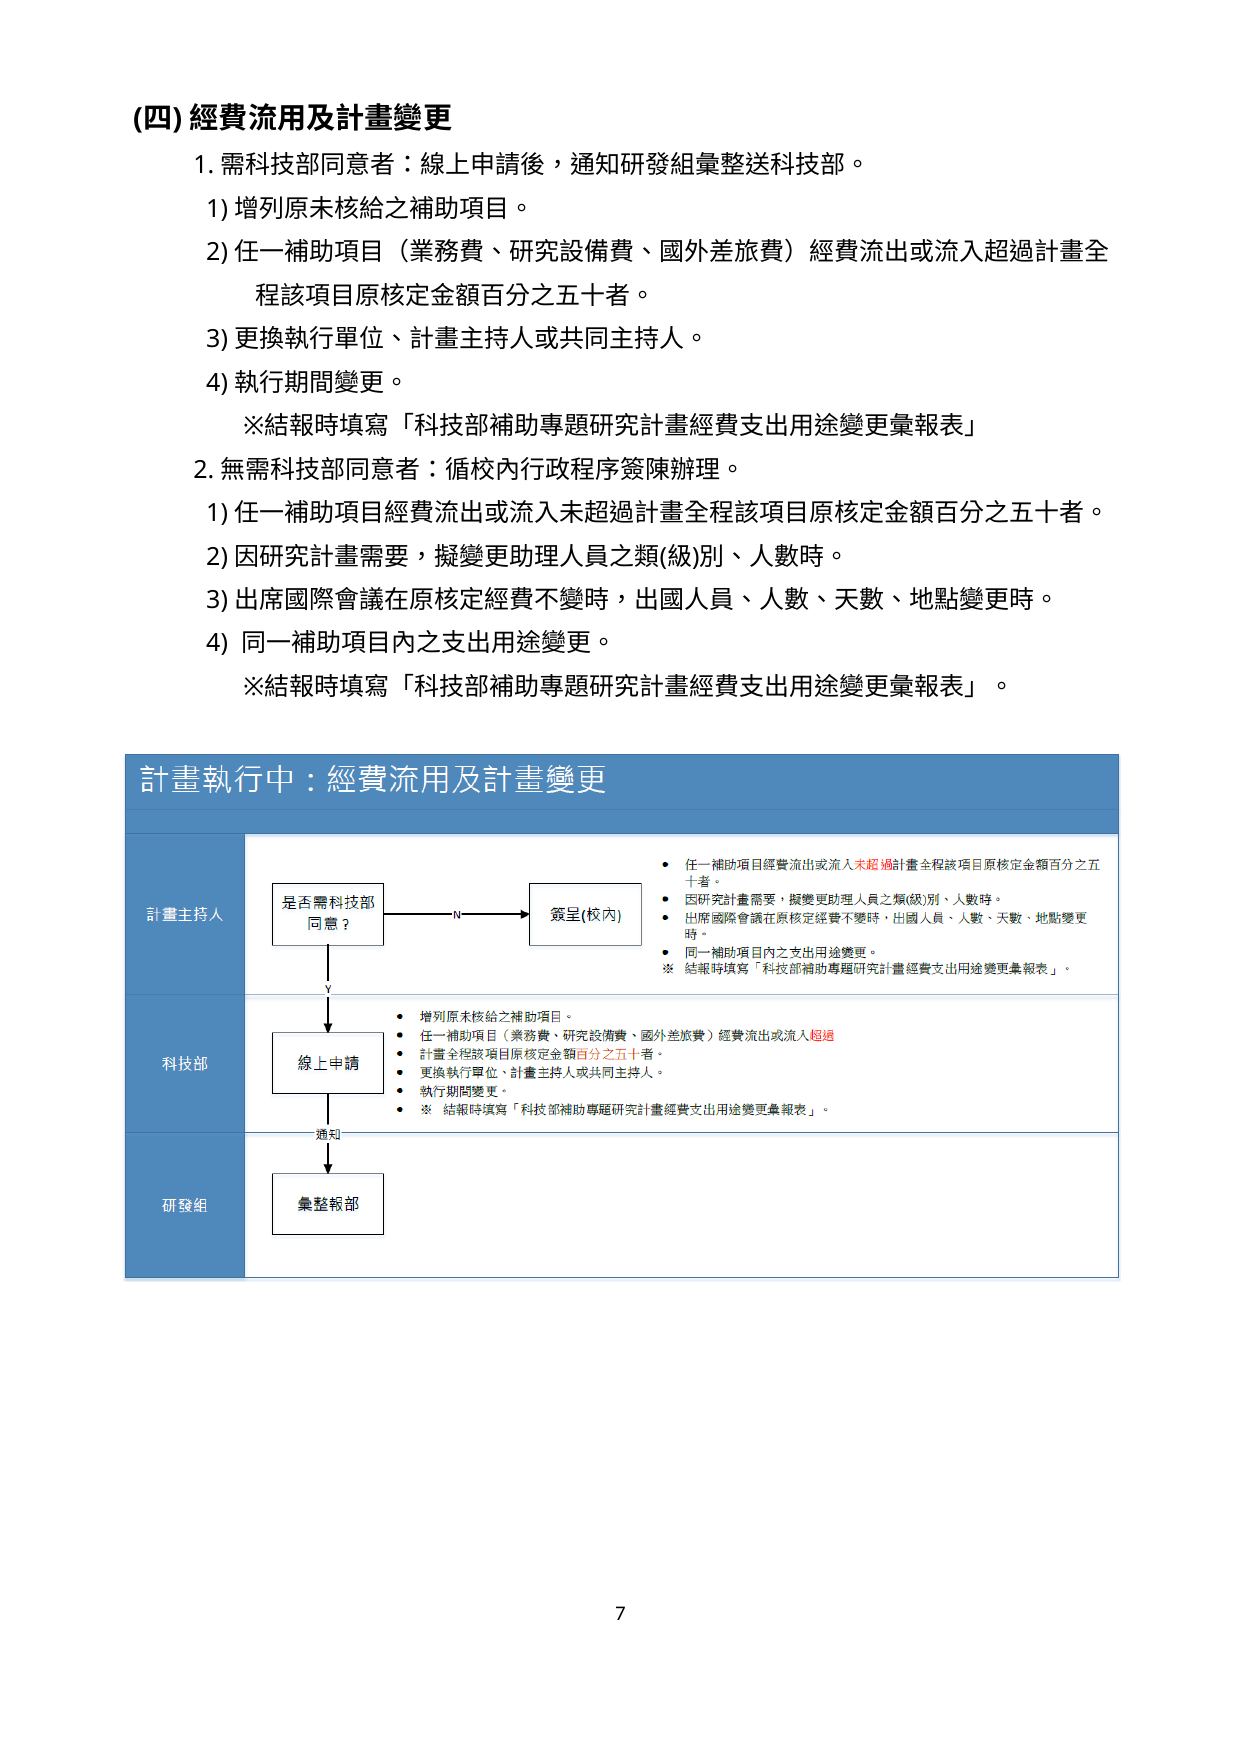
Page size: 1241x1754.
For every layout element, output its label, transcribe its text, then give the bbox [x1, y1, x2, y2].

text 4) 執行期間變更。 [193, 362, 1122, 398]
text 2. 無需科技部同意者：循校內行政程序簽陳辦理。 [193, 449, 1122, 485]
text 2) 因研究計畫需要，擬變更助理人員之類(級)別、人數時。 [193, 536, 1122, 572]
picture [118, 750, 1122, 1282]
text ※結報時填寫「科技部補助專題研究計畫經費支出用途變更彙報表」。 [243, 666, 1122, 702]
text ※結報時填寫「科技部補助專題研究計畫經費支出用途變更彙報表」 [243, 406, 1122, 442]
text 1) 增列原未核給之補助項目。 [193, 188, 1122, 225]
text 3) 出席國際會議在原核定經費不變時，出國人員、人數、天數、地點變更時。 [193, 579, 1122, 616]
text 1. 需科技部同意者：線上申請後，通知研發組彙整送科技部。 [193, 145, 1122, 181]
text 3) 更換執行單位、計畫主持人或共同主持人。 [193, 319, 1122, 355]
text 2) 任一補助項目（業務費、研究設備費、國外差旅費）經費流出或流入超過計畫全程該項目原核定金額百分之五十者。 [193, 232, 1122, 312]
text 4) 同一補助項目內之支出用途變更。 [193, 623, 1122, 659]
text 1) 任一補助項目經費流出或流入未超過計畫全程該項目原核定金額百分之五十者。 [193, 492, 1122, 529]
subtitle (四) 經費流用及計畫變更 [133, 94, 1122, 137]
